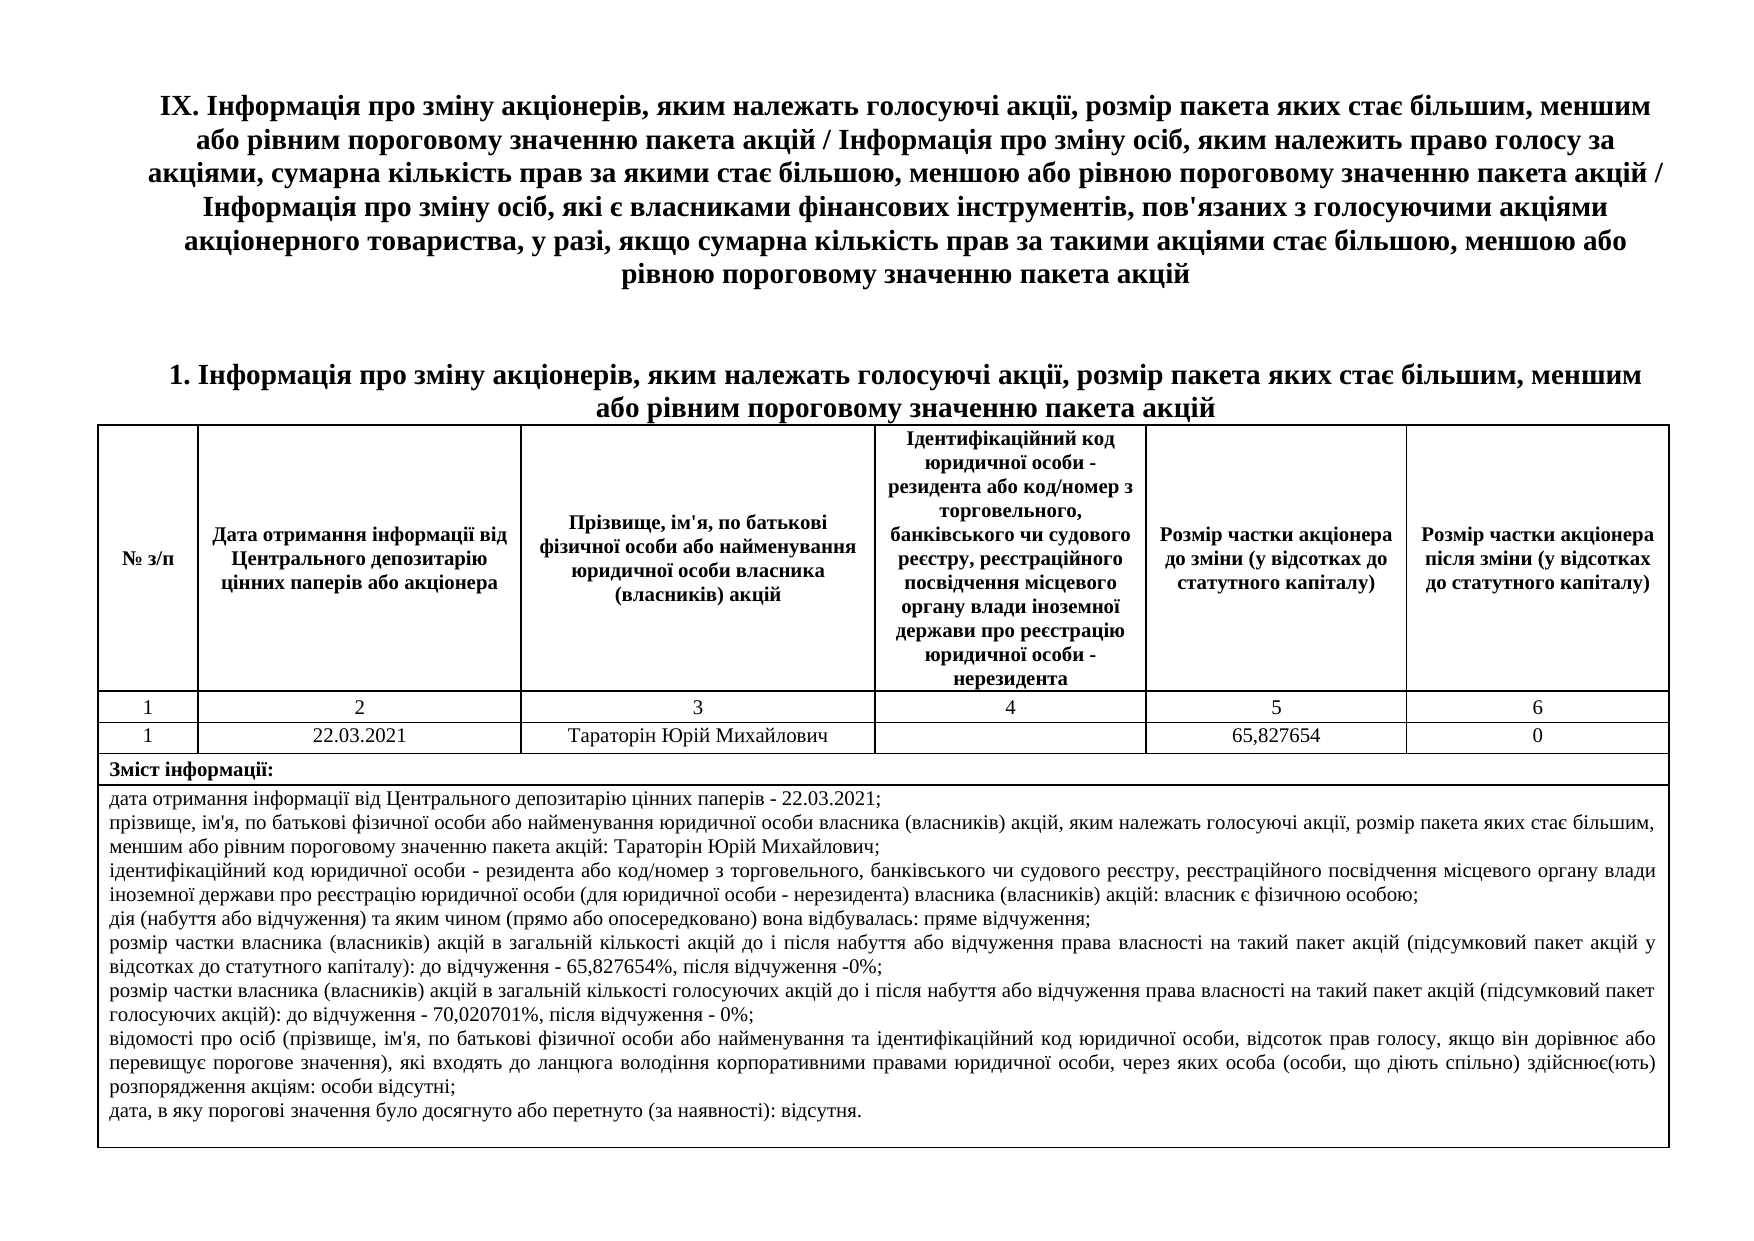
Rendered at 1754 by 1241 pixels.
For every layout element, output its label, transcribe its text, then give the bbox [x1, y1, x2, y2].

table_cell 4 [876, 692, 1145, 721]
table_header Ідентифікаційний код юридичної особи - резидента або код/номер з торговельного, банківського чи судового реєстру, реєстраційного посвідчення місцевого органу влади іноземної держави про реєстрацію юридичної особи - нерезидента [876, 426, 1145, 690]
table_cell 5 [1147, 692, 1406, 721]
table_cell 1 [99, 692, 197, 721]
table_header Розмір частки акціонера до зміни (у відсотках до статутного капіталу) [1147, 426, 1406, 690]
text 1. Інформація про зміну акціонерів, яким належать голосуючі акції, розмір пакета яких стає більшим, меншим або рівним пороговому значенню пакета акцій [146, 357, 1665, 424]
table_cell 65,827654 [1147, 723, 1406, 753]
table_cell 0 [1407, 723, 1668, 753]
table_header Розмір частки акціонера після зміни (у відсотках до статутного капіталу) [1407, 426, 1668, 690]
table_cell дата отримання iнформацiї вiд Центрального депозитарiю цiнних паперiв - 22.03.2021; прiзвище, iм'я, по батьковi фiзичної особи або найменування юридичної особи власника (власникiв) акцiй, яким належать голосуючi акцiї, розмiр пакета яких стає бiльшим, меншим або рiвним пороговому значенню пакета акцiй: Тараторiн Юрiй Михайлович; iдентифiкацiйний код юридичної особи - резидента або код/номер з торговельного, банкiвського чи судового реєстру, реєстрацiйного посвiдчення мiсцевого органу влади iноземної держави про реєстрацiю юридичної особи (для юридичної особи - нерезидента) власника (власникiв) акцiй: власник є фiзичною особою; дiя (набуття або вiдчуження) та яким чином (прямо або опосередковано) вона вiдбувалась: пряме вiдчуження; розмiр частки власника (власникiв) акцiй в загальнiй кiлькостi акцiй до i пiсля набуття або вiдчуження права власностi на такий пакет акцiй (пiдсумковий пакет акцiй у вiдсотках до статутного капiталу): до вiдчуження - 65,827654%, пiсля вiдчуження -0%; розмiр частки власника (власникiв) акцiй в загальнiй кiлькостi голосуючих акцiй до i пiсля набуття або вiдчуження права власностi на такий пакет акцiй (пiдсумковий пакет голосуючих акцiй): до вiдчуження - 70,020701%, пiсля вiдчуження - 0%; вiдомостi про осiб (прiзвище, iм'я, по батьковi фiзичної особи або найменування та iдентифiкацiйний код юридичної особи, вiдсоток прав голосу, якщо вiн дорiвнює або перевищує порогове значення), якi входять до ланцюга володiння корпоративними правами юридичної особи, через яких особа (особи, що дiють спiльно) здiйснює(ють) розпорядження акцiям: особи вiдсутнi; дата, в яку пороговi значення було досягнуто або перетнуто (за наявностi): вiдсутня. [99, 786, 1668, 1146]
table_cell Зміст інформації: [99, 754, 1668, 784]
table_cell [876, 723, 1145, 753]
text IX. Інформація про зміну акціонерів, яким належать голосуючі акції, розмір пакета яких стає більшим, меншим або рівним пороговому значенню пакета акцій / Інформація про зміну осіб, яким належить право голосу за акціями, сумарна кількість прав за якими стає більшою, меншою або рівною пороговому значенню пакета акцій / Інформація про зміну осіб, які є власниками фінансових інструментів, пов'язаних з голосуючими акціями акціонерного товариства, у разі, якщо сумарна кількість прав за такими акціями стає більшою, меншою або рівною пороговому значенню пакета акцій [146, 88, 1665, 290]
table_cell 1 [99, 723, 197, 753]
table_cell 22.03.2021 [199, 723, 520, 753]
table_cell 3 [522, 692, 874, 721]
table_cell 6 [1407, 692, 1668, 721]
table_cell 2 [199, 692, 520, 721]
table_header Прізвище, ім'я, по батькові фізичної особи або найменування юридичної особи власника (власників) акцій [522, 426, 874, 690]
table_header № з/п [99, 426, 197, 690]
table_header Дата отримання інформації від Центрального депозитарію цінних паперів або акціонера [199, 426, 520, 690]
table_cell Тараторiн Юрiй Михайлович [522, 723, 874, 753]
